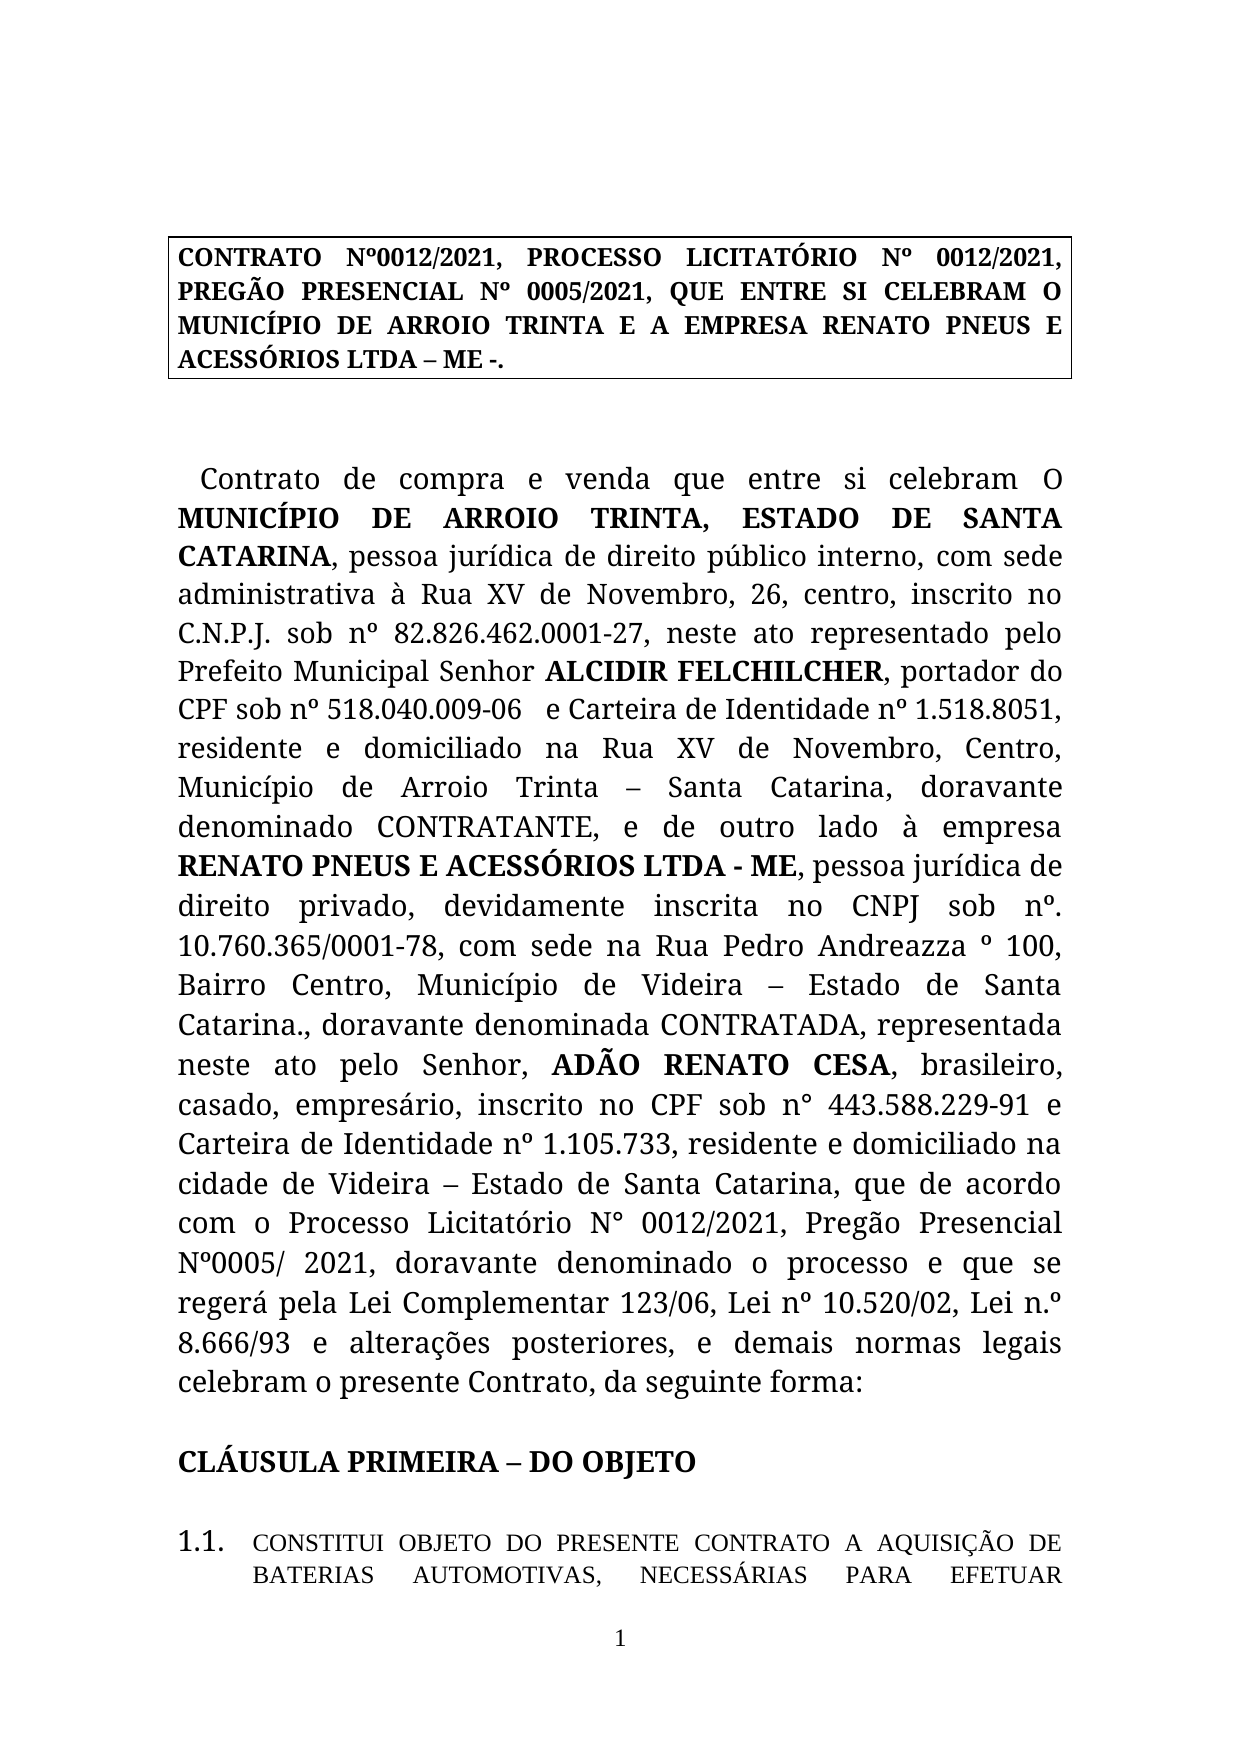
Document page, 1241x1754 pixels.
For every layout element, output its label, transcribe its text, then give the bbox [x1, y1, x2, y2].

text Contrato de compra e venda que entre si celebram O MUNICÍPIO DE ARROIO TRINTA, ESTADO DE SANTA CATARINA, pessoa jurídica de direito público interno, com sede administrativa à Rua XV de Novembro, 26, centro, inscrito no C.N.P.J. sob nº 82.826.462.0001-27, neste ato representado pelo Prefeito Municipal Senhor ALCIDIR FELCHILCHER, portador do CPF sob nº 518.040.009-06 e Carteira de Identidade nº 1.518.8051, residente e domiciliado na Rua XV de Novembro, Centro, Município de Arroio Trinta – Santa Catarina, doravante denominado CONTRATANTE, e de outro lado à empresa RENATO PNEUS E ACESSÓRIOS LTDA - ME, pessoa jurídica de direito privado, devidamente inscrita no CNPJ sob nº. 10.760.365/0001-78, com sede na Rua Pedro Andreazza º 100, Bairro Centro, Município de Videira – Estado de Santa Catarina., doravante denominada CONTRATADA, representada neste ato pelo Senhor, ADÃO RENATO CESA, brasileiro, casado, empresário, inscrito no CPF sob n° 443.588.229-91 e Carteira de Identidade nº 1.105.733, residente e domiciliado na cidade de Videira – Estado de Santa Catarina, que de acordo com o Processo Licitatório N° 0012/2021, Pregão Presencial Nº0005/ 2021, doravante denominado o processo e que se regerá pela Lei Complementar 123/06, Lei nº 10.520/02, Lei n.º 8.666/93 e alterações posteriores, e demais normas legais celebram o presente Contrato, da seguinte forma: [177, 458, 1063, 1401]
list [177, 1520, 1063, 1589]
text CONTRATO Nº0012/2021, PROCESSO LICITATÓRIO Nº 0012/2021, PREGÃO PRESENCIAL Nº 0005/2021, QUE ENTRE SI CELEBRAM O MUNICÍPIO DE ARROIO TRINTA E A EMPRESA RENATO PNEUS E ACESSÓRIOS LTDA – ME -. [169, 238, 1071, 378]
text CLÁUSULA PRIMEIRA – DO OBJETO [177, 1441, 1063, 1481]
